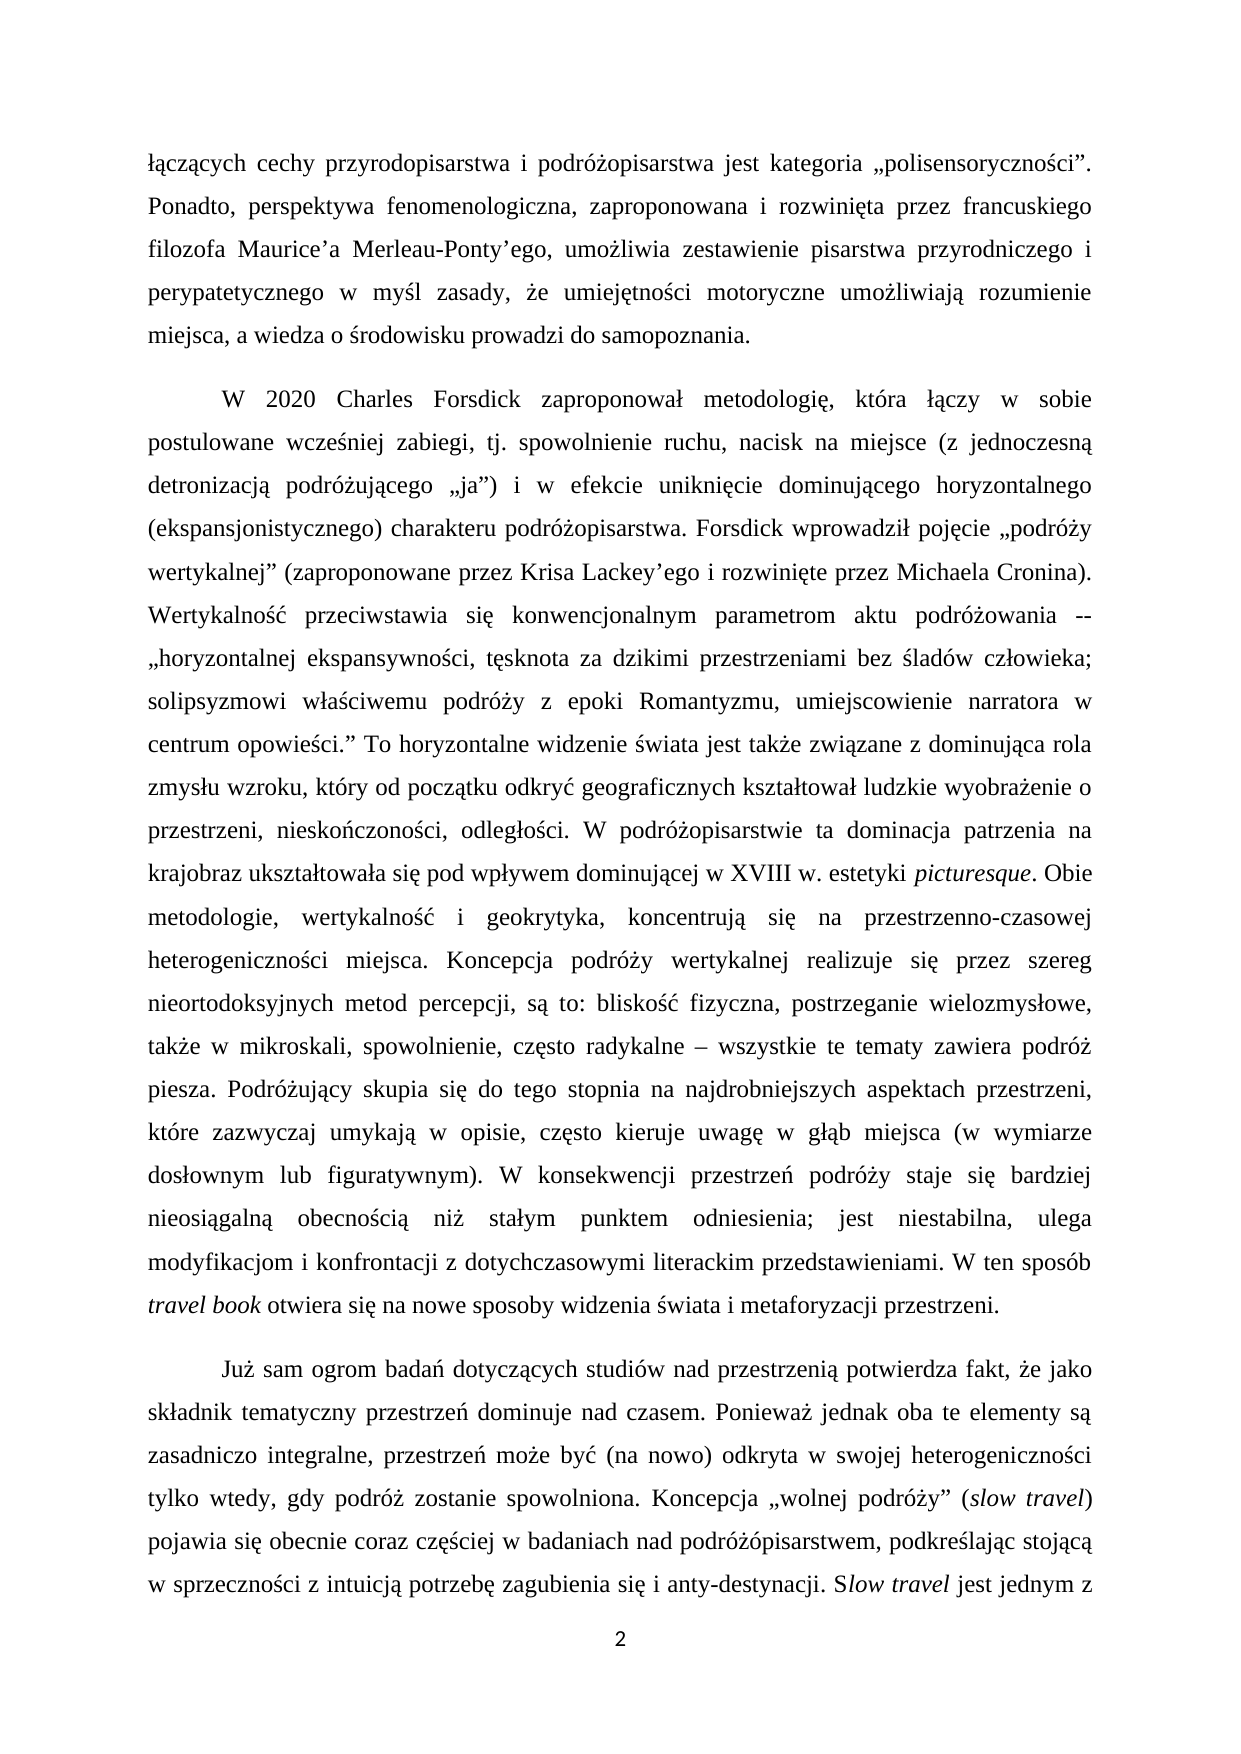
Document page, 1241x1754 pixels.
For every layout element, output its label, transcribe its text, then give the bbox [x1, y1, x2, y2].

text W 2020 Charles Forsdick zaproponował metodologię, która łączy w sobie postulowane wcześniej zabiegi, tj. spowolnienie ruchu, nacisk na miejsce (z jednoczesną detronizacją podróżującego „ja”) i w efekcie uniknięcie dominującego horyzontalnego (ekspansjonistycznego) charakteru podróżopisarstwa. Forsdick wprowadził pojęcie „podróży wertykalnej” (zaproponowane przez Krisa Lackey’ego i rozwinięte przez Michaela Cronina). Wertykalność przeciwstawia się konwencjonalnym parametrom aktu podróżowania -- „horyzontalnej ekspansywności, tęsknota za dzikimi przestrzeniami bez śladów człowieka; solipsyzmowi właściwemu podróży z epoki Romantyzmu, umiejscowienie narratora w centrum opowieści.” To horyzontalne widzenie świata jest także związane z dominująca rola zmysłu wzroku, który od początku odkryć geograficznych kształtował ludzkie wyobrażenie o przestrzeni, nieskończoności, odległości. W podróżopisarstwie ta dominacja patrzenia na krajobraz ukształtowała się pod wpływem dominującej w XVIII w. estetyki picturesque. Obie metodologie, wertykalność i geokrytyka, koncentrują się na przestrzenno-czasowej heterogeniczności miejsca. Koncepcja podróży wertykalnej realizuje się przez szereg nieortodoksyjnych metod percepcji, są to: bliskość fizyczna, postrzeganie wielozmysłowe, także w mikroskali, spowolnienie, często radykalne – wszystkie te tematy zawiera podróż piesza. Podróżujący skupia się do tego stopnia na najdrobniejszych aspektach przestrzeni, które zazwyczaj umykają w opisie, często kieruje uwagę w głąb miejsca (w wymiarze dosłownym lub figuratywnym). W konsekwencji przestrzeń podróży staje się bardziej nieosiągalną obecnością niż stałym punktem odniesienia; jest niestabilna, ulega modyfikacjom i konfrontacji z dotychczasowymi literackim przedstawieniami. W ten sposób travel book otwiera się na nowe sposoby widzenia świata i metaforyzacji przestrzeni. [148, 384, 1093, 1318]
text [148, 1354, 1093, 1598]
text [148, 148, 1093, 349]
